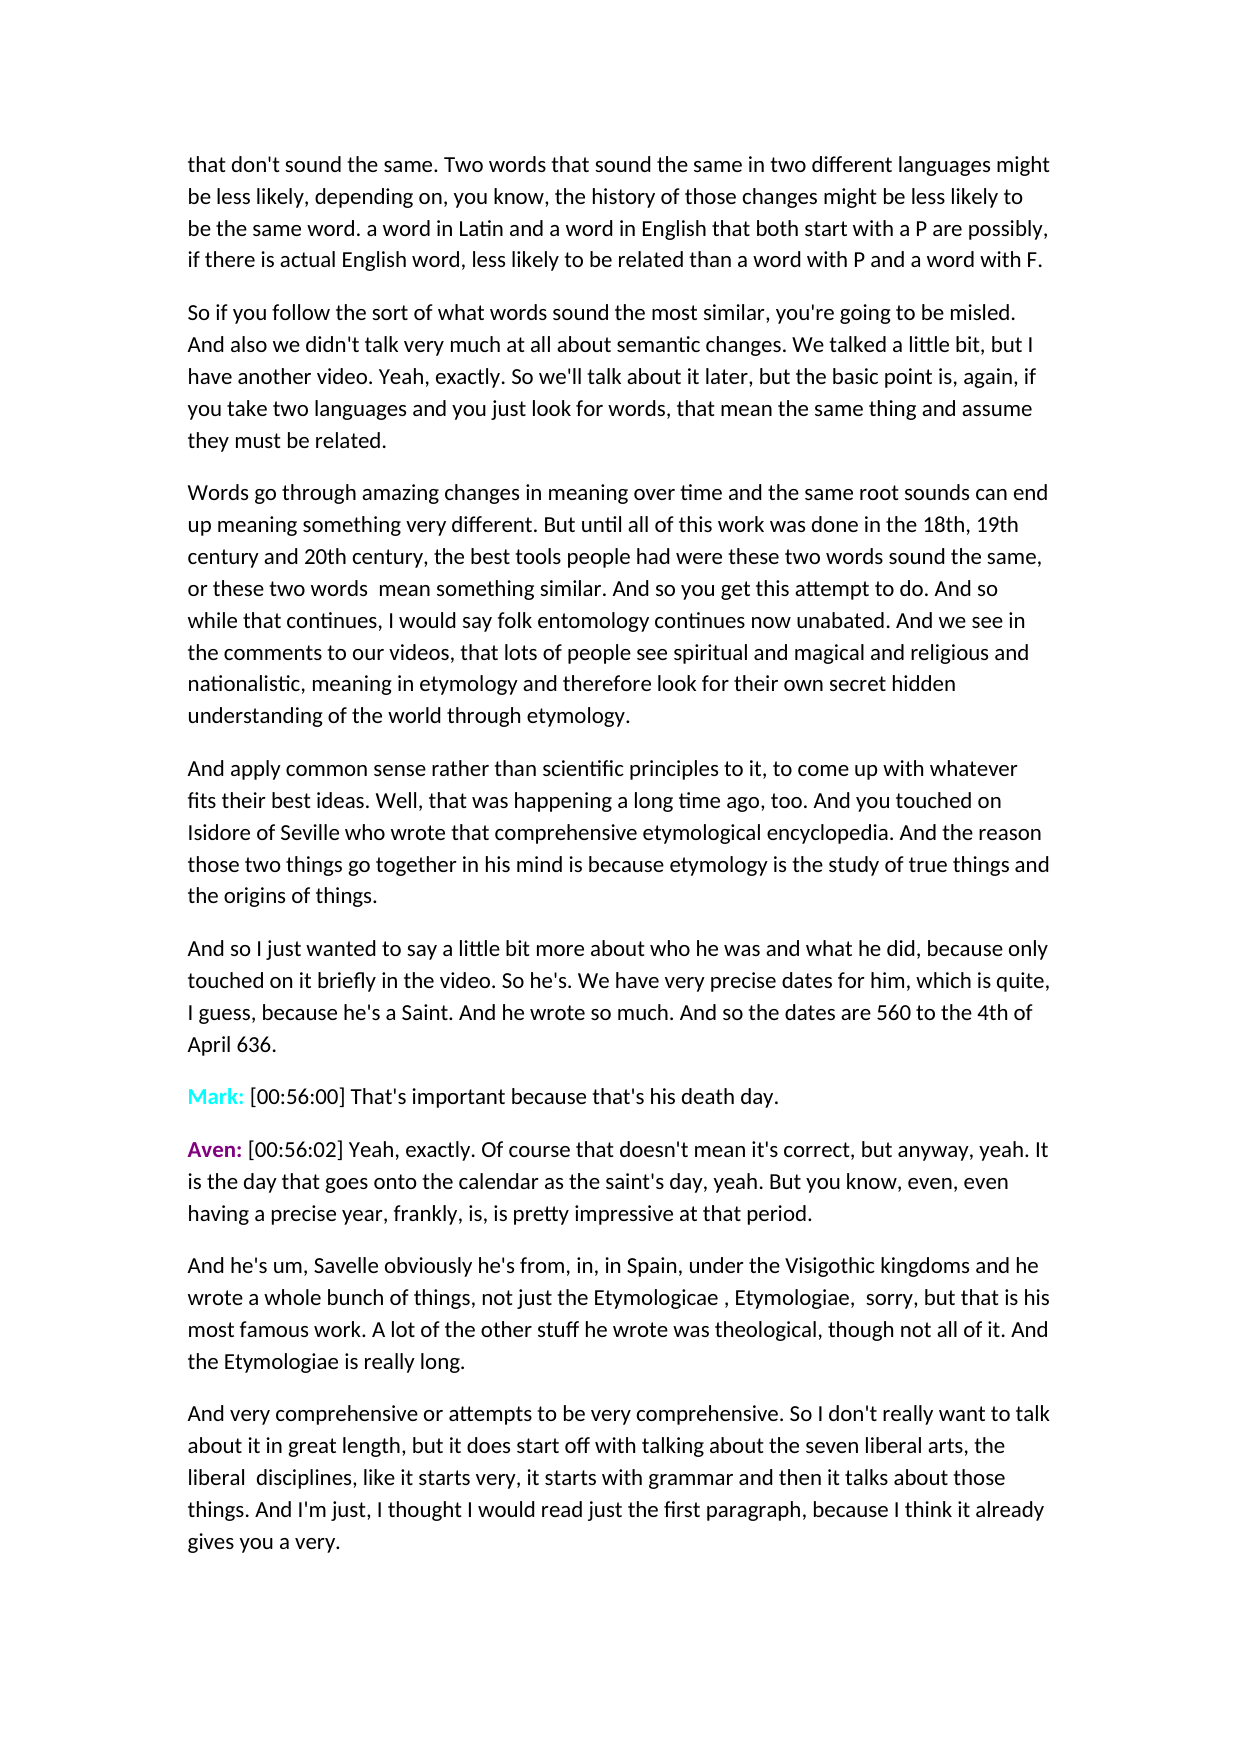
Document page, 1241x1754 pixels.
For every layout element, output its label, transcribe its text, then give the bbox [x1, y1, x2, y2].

text And very comprehensive or attempts to be very comprehensive. So I don't really want to talk about it in great length, but it does start off with talking about the seven liberal arts, the liberal disciplines, like it starts very, it starts with grammar and then it talks about those things. And I'm just, I thought I would read just the first paragraph, because I think it already gives you a very. [187, 1399, 1053, 1555]
text And he's um, Savelle obviously he's from, in, in Spain, under the Visigothic kingdoms and he wrote a whole bunch of things, not just the Etymologicae , Etymologiae, sorry, but that is his most famous work. A lot of the other stuff he wrote was theological, though not all of it. And the Etymologiae is really long. [187, 1251, 1053, 1375]
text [187, 150, 1053, 274]
text Words go through amazing changes in meaning over time and the same root sounds can end up meaning something very different. But until all of this work was done in the 18th, 19th century and 20th century, the best tools people had were these two words sound the same, or these two words mean something similar. And so you get this attempt to do. And so while that continues, I would say folk entomology continues now unabated. And we see in the comments to our videos, that lots of people see spiritual and magical and religious and nationalistic, meaning in etymology and therefore look for their own secret hidden understanding of the world through etymology. [187, 478, 1053, 729]
text Aven: [00:56:02] Yeah, exactly. Of course that doesn't mean it's correct, but anyway, yeah. It is the day that goes onto the calendar as the saint's day, yeah. But you know, even, even having a precise year, frankly, is, is pretty impressive at that period. [187, 1135, 1053, 1227]
text And apply common sense rather than scientific principles to it, to come up with whatever fits their best ideas. Well, that was happening a long time ago, too. And you touched on Isidore of Seville who wrote that comprehensive etymological encyclopedia. And the reason those two things go together in his mind is because etymology is the study of true things and the origins of things. [187, 754, 1053, 909]
text Mark: [00:56:00] That's important because that's his death day. [187, 1082, 1053, 1110]
text And so I just wanted to say a little bit more about who he was and what he did, because only touched on it briefly in the video. So he's. We have very precise dates for him, which is quite, I guess, because he's a Saint. And he wrote so much. And so the dates are 560 to the 4th of April 636. [187, 934, 1053, 1058]
text So if you follow the sort of what words sound the most similar, you're going to be misled. And also we didn't talk very much at all about semantic changes. We talked a little bit, but I have another video. Yeah, exactly. So we'll talk about it later, but the basic point is, again, if you take two languages and you just look for words, that mean the same thing and assume they must be related. [187, 298, 1053, 454]
